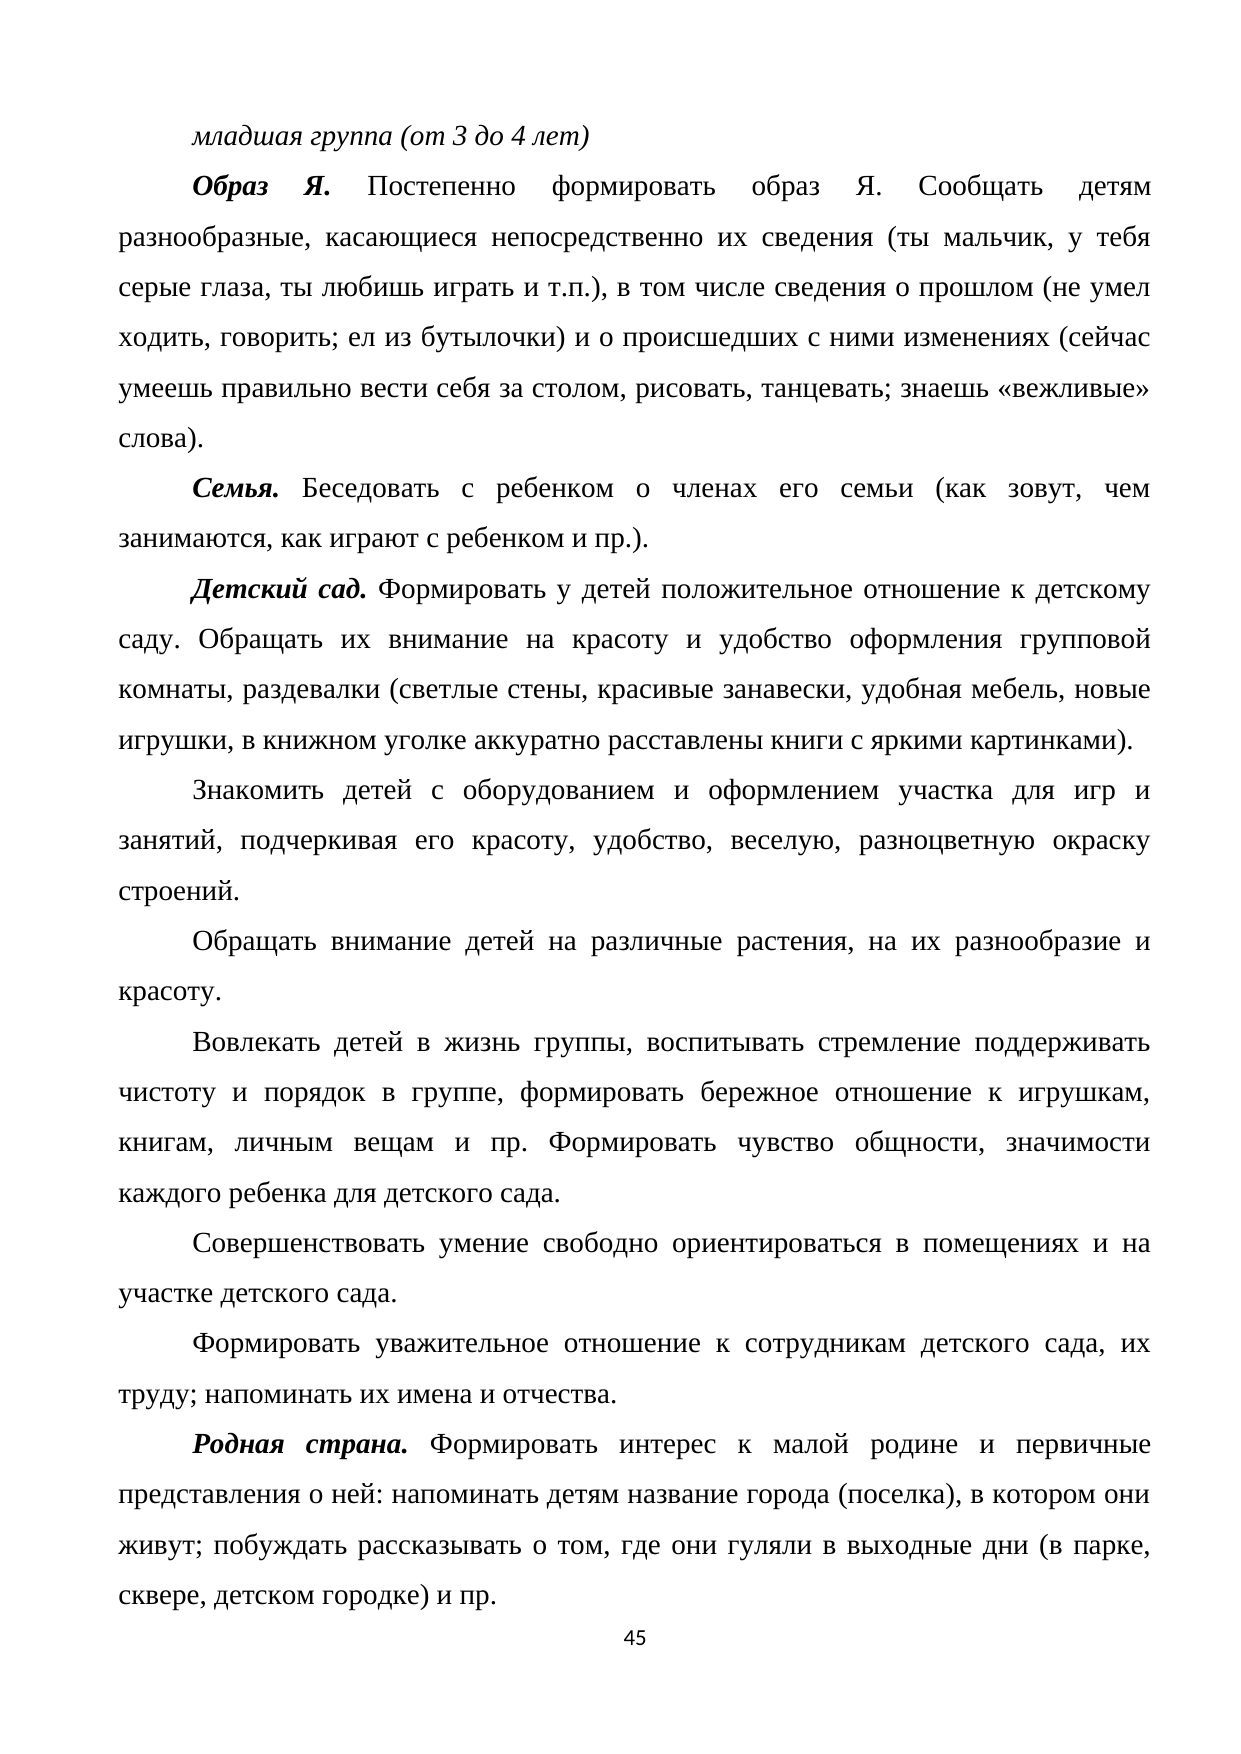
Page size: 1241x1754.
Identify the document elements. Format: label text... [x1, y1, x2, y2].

text Семья. Беседовать с ребенком о членах его семьи (как зовут, чем занимаются, как играют с ребенком и пр.). [118, 470, 1152, 554]
text младшая группа (от 3 до 4 лет) [118, 118, 1152, 152]
text Вовлекать детей в жизнь группы, воспитывать стремление поддерживать чистоту и порядок в группе, формировать бережное отношение к игрушкам, книгам, личным вещам и пр. Формировать чувство общности, значимости каждого ребенка для детского сада. [118, 1024, 1152, 1208]
text Образ Я. Постепенно формировать образ Я. Сообщать детям разнообразные, касающиеся непосредственно их сведения (ты мальчик, у тебя серые глаза, ты любишь играть и т.п.), в том числе сведения о прошлом (не умел ходить, говорить; ел из бутылочки) и о происшедших с ними изменениях (сейчас умеешь правильно вести себя за столом, рисовать, танцевать; знаешь «вежливые» слова). [118, 168, 1152, 453]
text Родная страна. Формировать интерес к малой родине и первичные представления о ней: напоминать детям название города (поселка), в котором они живут; побуждать рассказывать о том, где они гуляли в выходные дни (в парке, сквере, детском городке) и пр. [118, 1426, 1152, 1611]
text Знакомить детей с оборудованием и оформлением участка для игр и занятий, подчеркивая его красоту, удобство, веселую, разноцветную окраску строений. [118, 772, 1152, 906]
text Обращать внимание детей на различные растения, на их разнообразие и красоту. [118, 923, 1152, 1007]
text Формировать уважительное отношение к сотрудникам детского сада, их труду; напоминать их имена и отчества. [118, 1326, 1152, 1409]
text Совершенствовать умение свободно ориентироваться в помещениях и на участке детского сада. [118, 1225, 1152, 1309]
text Детский сад. Формировать у детей положительное отношение к детскому саду. Обращать их внимание на красоту и удобство оформления групповой комнаты, раздевалки (светлые стены, красивые занавески, удобная мебель, новые игрушки, в книжном уголке аккуратно расставлены книги с яркими картинками). [118, 571, 1152, 755]
